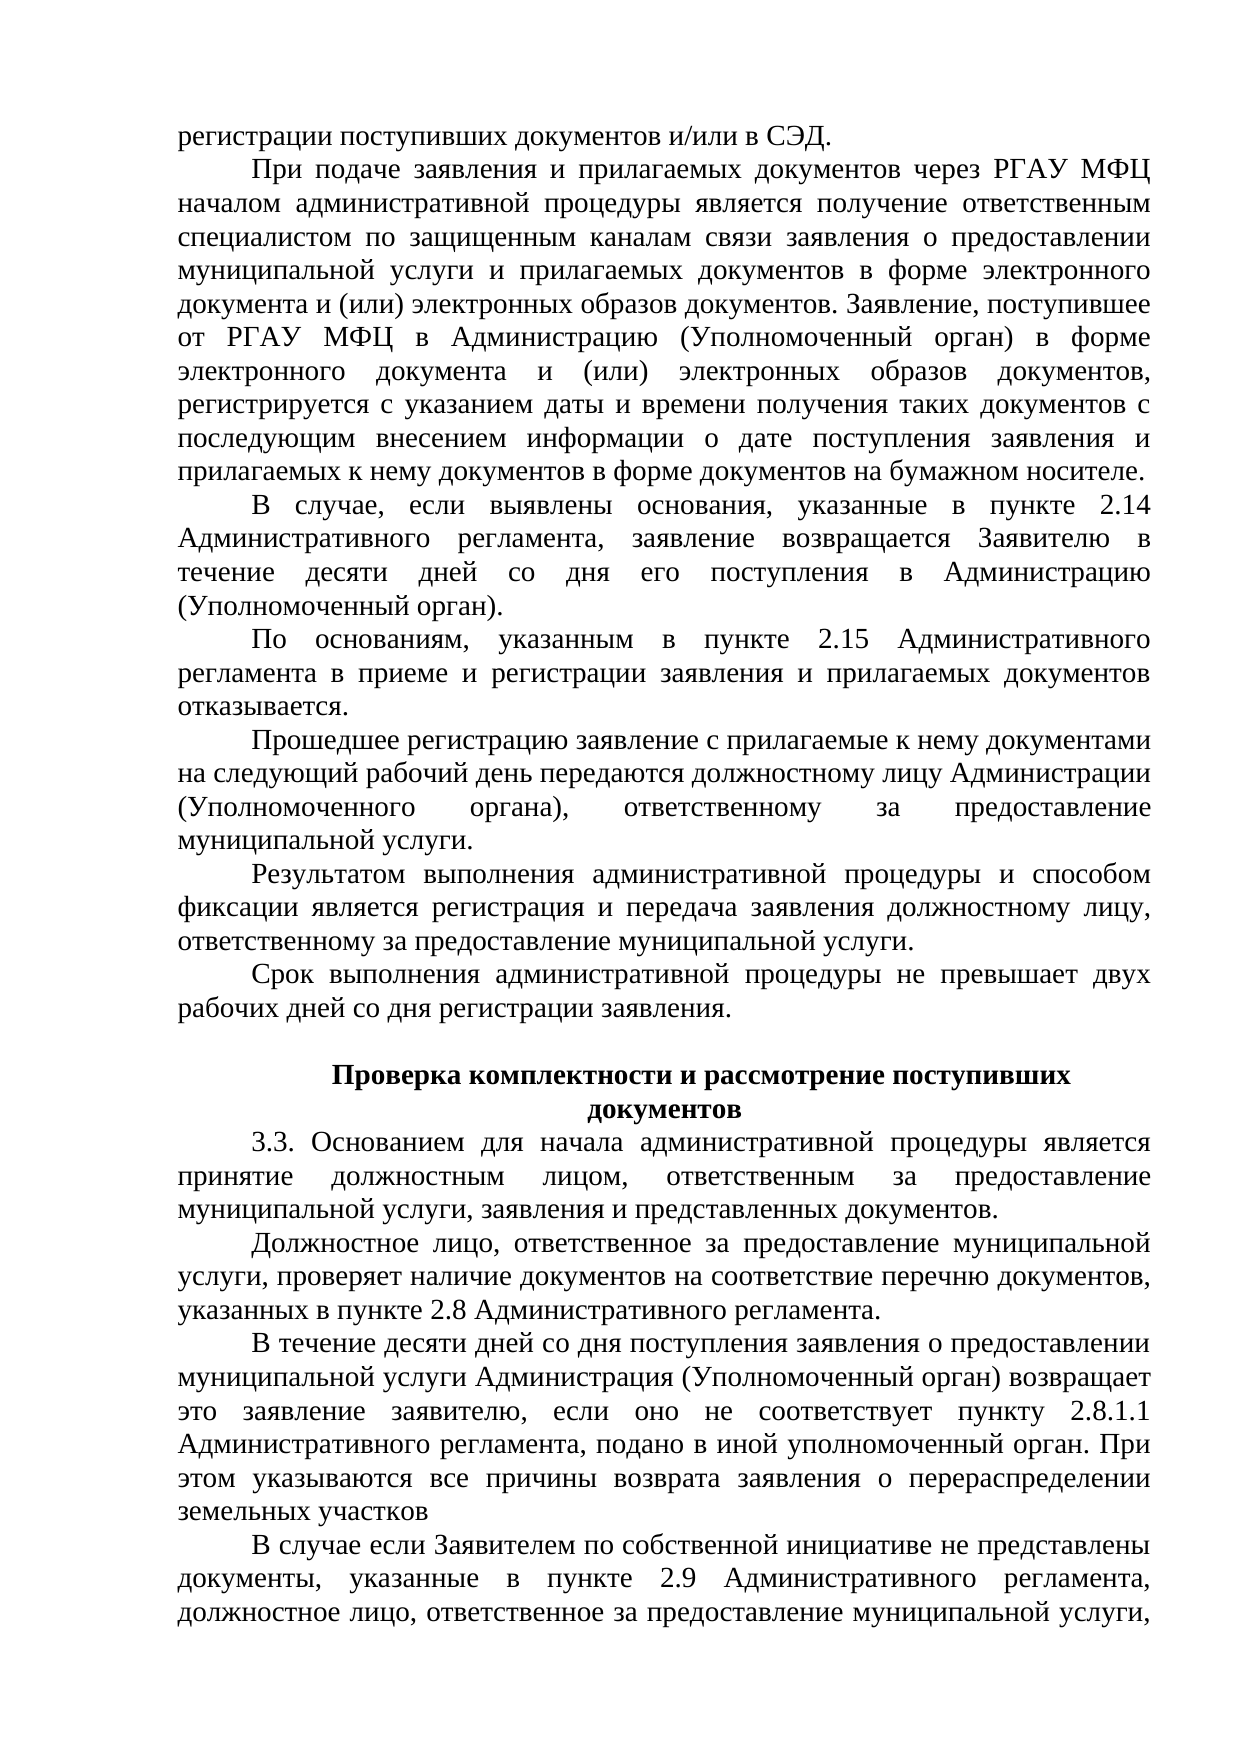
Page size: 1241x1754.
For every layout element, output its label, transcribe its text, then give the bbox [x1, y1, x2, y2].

text В течение десяти дней со дня поступления заявления о предоставлении муниципальной услуги Администрация (Уполномоченный орган) возвращает это заявление заявителю, если оно не соответствует пункту 2.8.1.1 Административного регламента, подано в иной уполномоченный орган. При этом указываются все причины возврата заявления о перераспределении земельных участков [177, 1326, 1152, 1527]
text Проверка комплектности и рассмотрение поступивших документов [177, 1057, 1152, 1124]
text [177, 118, 1152, 152]
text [177, 1527, 1152, 1627]
text Срок выполнения административной процедуры не превышает двух рабочих дней со дня регистрации заявления. [177, 957, 1152, 1024]
text В случае, если выявлены основания, указанные в пункте 2.14 Административного регламента, заявление возвращается Заявителю в течение десяти дней со дня его поступления в Администрацию (Уполномоченный орган). [177, 487, 1152, 621]
text 3.3. Основанием для начала административной процедуры является принятие должностным лицом, ответственным за предоставление муниципальной услуги, заявления и представленных документов. [177, 1124, 1152, 1225]
text При подаче заявления и прилагаемых документов через РГАУ МФЦ началом административной процедуры является получение ответственным специалистом по защищенным каналам связи заявления о предоставлении муниципальной услуги и прилагаемых документов в форме электронного документа и (или) электронных образов документов. Заявление, поступившее от РГАУ МФЦ в Администрацию (Уполномоченный орган) в форме электронного документа и (или) электронных образов документов, регистрируется с указанием даты и времени получения таких документов с последующим внесением информации о дате поступления заявления и прилагаемых к нему документов в форме документов на бумажном носителе. [177, 152, 1152, 487]
text Прошедшее регистрацию заявление с прилагаемые к нему документами на следующий рабочий день передаются должностному лицу Администрации (Уполномоченного органа), ответственному за предоставление муниципальной услуги. [177, 722, 1152, 856]
text Результатом выполнения административной процедуры и способом фиксации является регистрация и передача заявления должностному лицу, ответственному за предоставление муниципальной услуги. [177, 856, 1152, 957]
text По основаниям, указанным в пункте 2.15 Административного регламента в приеме и регистрации заявления и прилагаемых документов отказывается. [177, 621, 1152, 722]
text Должностное лицо, ответственное за предоставление муниципальной услуги, проверяет наличие документов на соответствие перечню документов, указанных в пункте 2.8 Административного регламента. [177, 1225, 1152, 1326]
